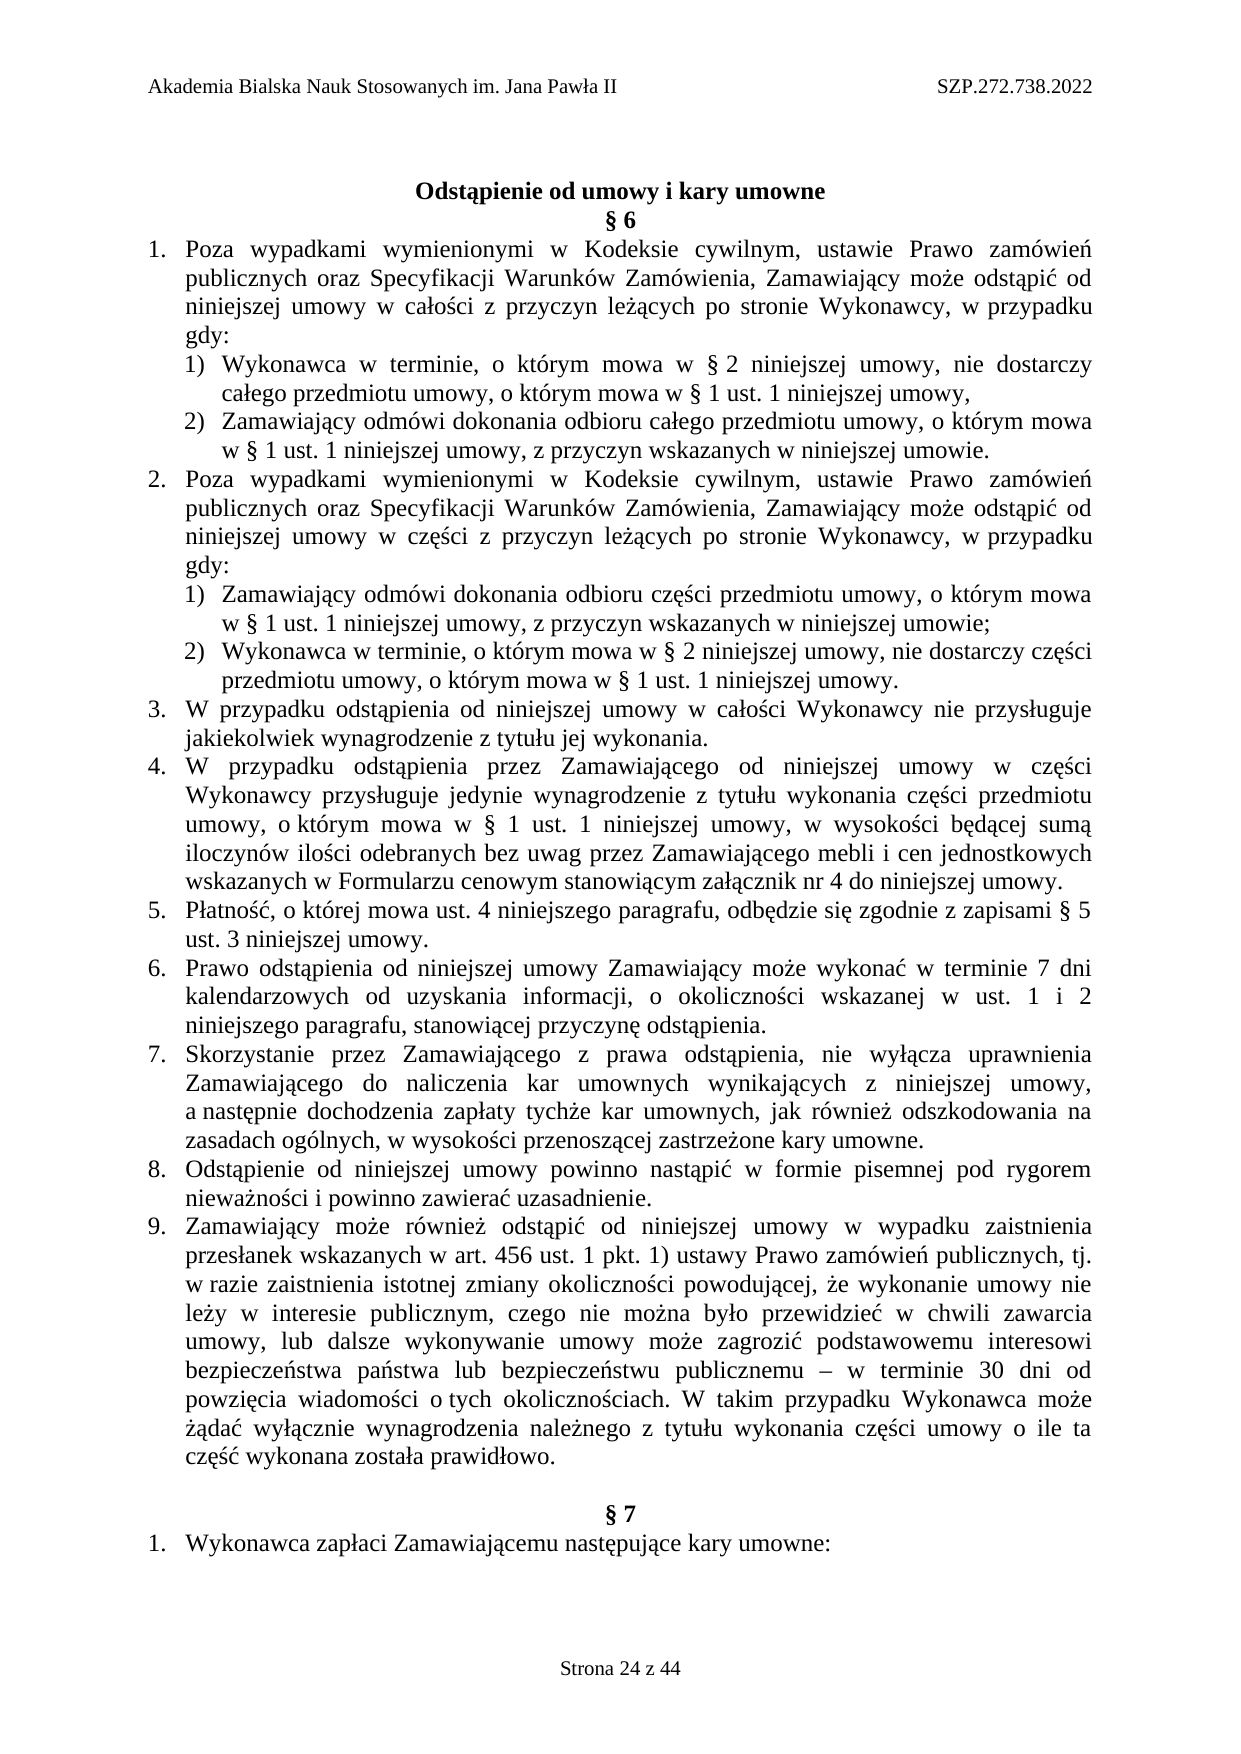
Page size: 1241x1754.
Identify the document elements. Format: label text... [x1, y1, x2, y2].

text Odstąpienie od umowy i kary umowne [148, 176, 1093, 205]
text § 6 [148, 205, 1093, 234]
list Odstąpienie od niniejszej umowy powinno nastąpić w formie pisemnej pod rygorem nieważności i powinno zawierać uzasadnienie. [148, 1154, 1093, 1211]
list Zamawiający może również odstąpić od niniejszej umowy w wypadku zaistnienia przesłanek wskazanych w art. 456 ust. 1 pkt. 1) ustawy Prawo zamówień publicznych, tj. w razie zaistnienia istotnej zmiany okoliczności powodującej, że wykonanie umowy nie leży w interesie publicznym, czego nie można było przewidzieć w chwili zawarcia umowy, lub dalsze wykonywanie umowy może zagrozić podstawowemu interesowi bezpieczeństwa państwa lub bezpieczeństwu publicznemu – w terminie 30 dni od powzięcia wiadomości o tych okolicznościach. W takim przypadku Wykonawca może żądać wyłącznie wynagrodzenia należnego z tytułu wykonania części umowy o ile ta część wykonana została prawidłowo. [148, 1211, 1093, 1470]
list Poza wypadkami wymienionymi w Kodeksie cywilnym, ustawie Prawo zamówień publicznych oraz Specyfikacji Warunków Zamówienia, Zamawiający może odstąpić od niniejszej umowy w części z przyczyn leżących po stronie Wykonawcy, w przypadku gdy: [148, 464, 1093, 579]
list Zamawiający odmówi dokonania odbioru całego przedmiotu umowy, o którym mowa w § 1 ust. 1 niniejszej umowy, z przyczyn wskazanych w niniejszej umowie. [184, 406, 1093, 464]
list Płatność, o której mowa ust. 4 niniejszego paragrafu, odbędzie się zgodnie z zapisami § 5 ust. 3 niniejszej umowy. [148, 895, 1093, 953]
list Zamawiający odmówi dokonania odbioru części przedmiotu umowy, o którym mowa w § 1 ust. 1 niniejszej umowy, z przyczyn wskazanych w niniejszej umowie; [184, 579, 1093, 636]
list Prawo odstąpienia od niniejszej umowy Zamawiający może wykonać w terminie 7 dni kalendarzowych od uzyskania informacji, o okoliczności wskazanej w ust. 1 i 2 niniejszego paragrafu, stanowiącej przyczynę odstąpienia. [148, 953, 1093, 1039]
list W przypadku odstąpienia od niniejszej umowy w całości Wykonawcy nie przysługuje jakiekolwiek wynagrodzenie z tytułu jej wykonania. [148, 694, 1093, 751]
list Skorzystanie przez Zamawiającego z prawa odstąpienia, nie wyłącza uprawnienia Zamawiającego do naliczenia kar umownych wynikających z niniejszej umowy, a następnie dochodzenia zapłaty tychże kar umownych, jak również odszkodowania na zasadach ogólnych, w wysokości przenoszącej zastrzeżone kary umowne. [148, 1039, 1093, 1154]
list Wykonawca w terminie, o którym mowa w § 2 niniejszej umowy, nie dostarczy części przedmiotu umowy, o którym mowa w § 1 ust. 1 niniejszej umowy. [184, 636, 1093, 694]
text § 7 [148, 1499, 1093, 1528]
list Wykonawca zapłaci Zamawiającemu następujące kary umowne: [148, 1528, 1093, 1556]
list Poza wypadkami wymienionymi w Kodeksie cywilnym, ustawie Prawo zamówień publicznych oraz Specyfikacji Warunków Zamówienia, Zamawiający może odstąpić od niniejszej umowy w całości z przyczyn leżących po stronie Wykonawcy, w przypadku gdy: [148, 234, 1093, 349]
list Wykonawca w terminie, o którym mowa w § 2 niniejszej umowy, nie dostarczy całego przedmiotu umowy, o którym mowa w § 1 ust. 1 niniejszej umowy, [184, 349, 1093, 406]
list W przypadku odstąpienia przez Zamawiającego od niniejszej umowy w części Wykonawcy przysługuje jedynie wynagrodzenie z tytułu wykonania części przedmiotu umowy, o którym mowa w § 1 ust. 1 niniejszej umowy, w wysokości będącej sumą iloczynów ilości odebranych bez uwag przez Zamawiającego mebli i cen jednostkowych wskazanych w Formularzu cenowym stanowiącym załącznik nr 4 do niniejszej umowy. [148, 751, 1093, 895]
